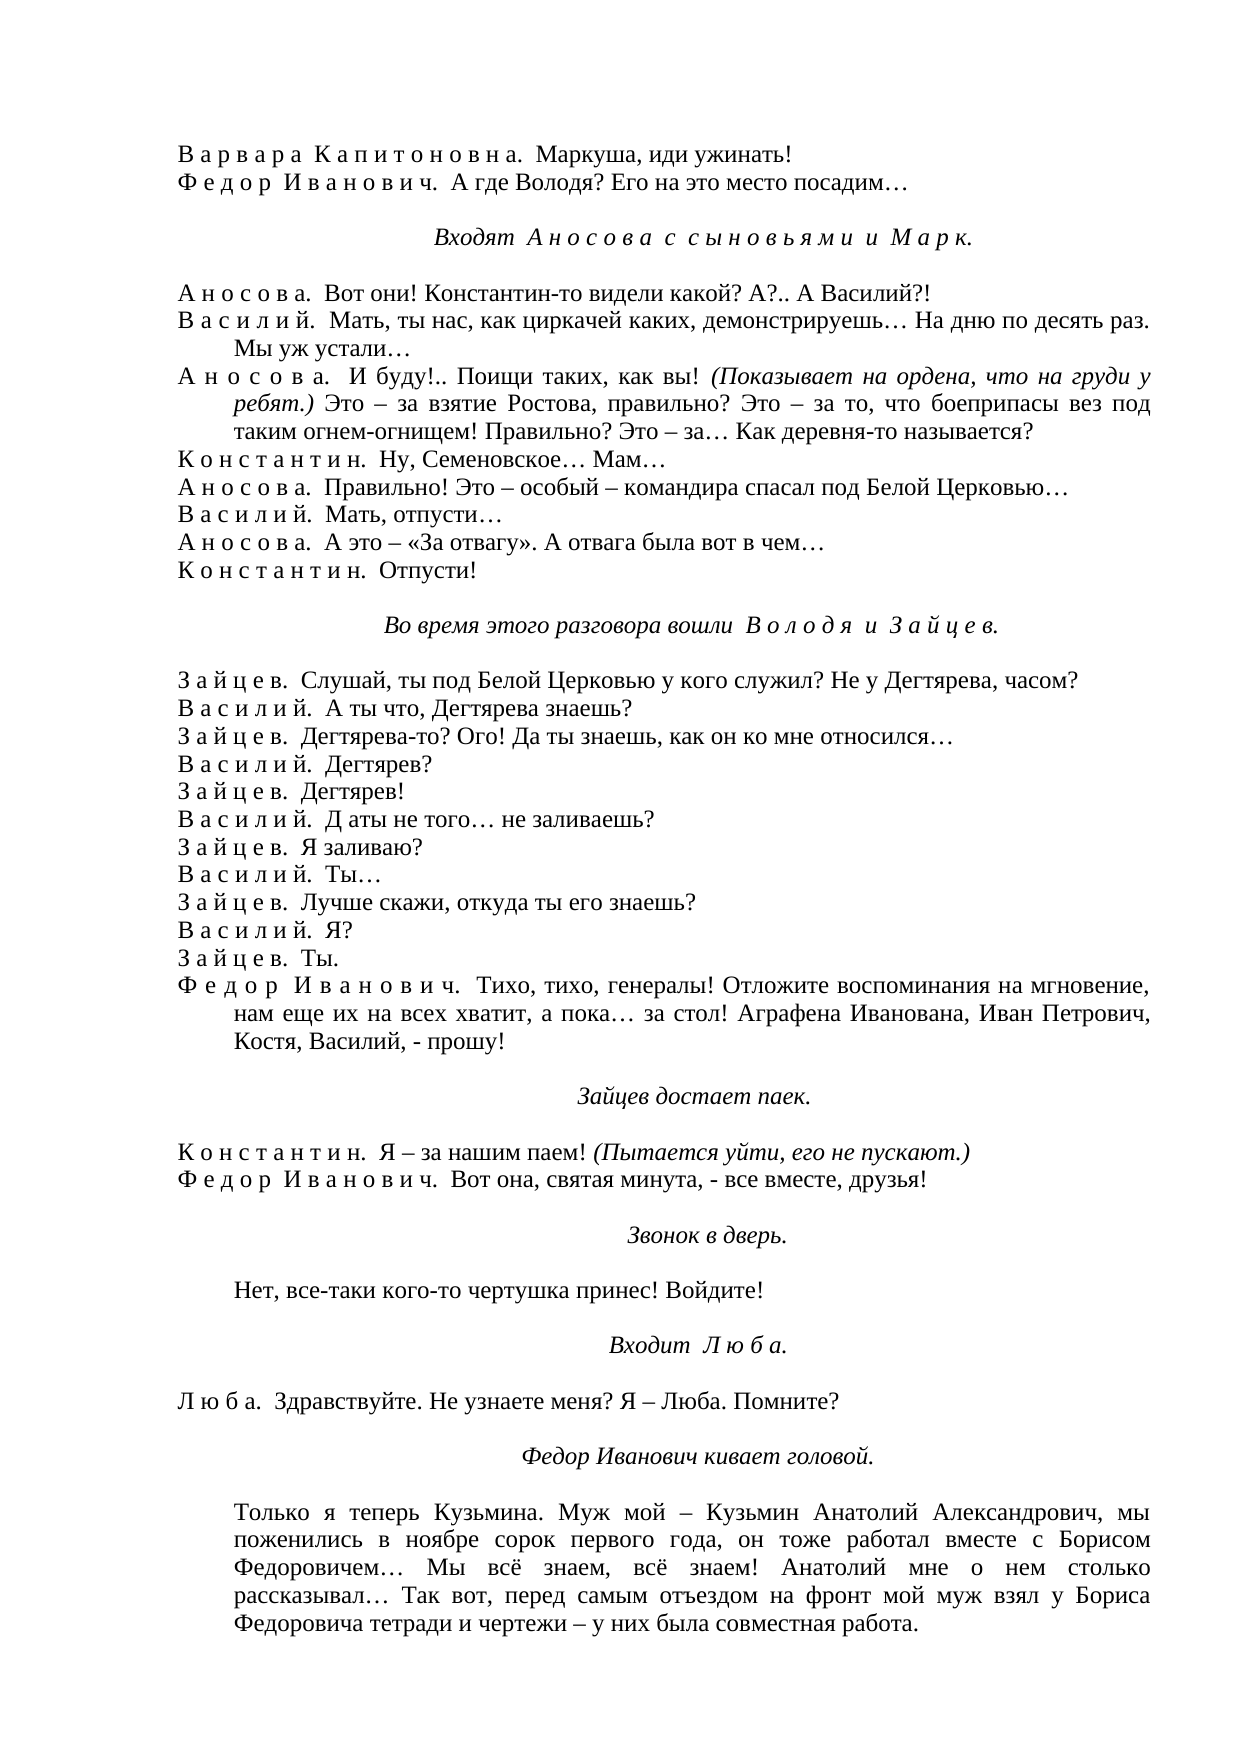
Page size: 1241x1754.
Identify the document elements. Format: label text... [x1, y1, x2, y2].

text В а с и л и й. Д аты не того… не заливаешь? [177, 805, 1152, 833]
text К о н с т а н т и н. Я – за нашим паем! (Пытается уйти, его не пускают.) [177, 1138, 1152, 1165]
text А н о с о в а. А это – «За отвагу». А отвага была вот в чем… [177, 528, 1152, 556]
text Входит Л ю б а. [177, 1332, 1152, 1359]
text Л ю б а. Здравствуйте. Не узнаете меня? Я – Люба. Помните? [177, 1387, 1152, 1415]
text Ф е д о р И в а н о в и ч. Тихо, тихо, генералы! Отложите воспоминания на мгновение, нам еще их на всех хватит, а пока… за стол! Аграфена Иванована, Иван Петрович, Костя, Василий, - прошу! [177, 971, 1152, 1054]
text Нет, все-таки кого-то чертушка принес! Войдите! [177, 1276, 1152, 1304]
text Входят А н о с о в а с с ы н о в ь я м и и М а р к. [177, 223, 1152, 251]
text В а р в а р а К а п и т о н о в н а. Маркуша, иди ужинать! [177, 140, 1152, 168]
text В а с и л и й. Ты… [177, 861, 1152, 888]
text Ф е д о р И в а н о в и ч. А где Володя? Его на это место посадим… [177, 168, 1152, 196]
text З а й ц е в. Лучше скажи, откуда ты его знаешь? [177, 888, 1152, 916]
text Во время этого разговора вошли В о л о д я и З а й ц е в. [177, 611, 1152, 639]
text З а й ц е в. Слушай, ты под Белой Церковью у кого служил? Не у Дегтярева, часом? [177, 667, 1152, 694]
text З а й ц е в. Ты. [177, 944, 1152, 971]
text В а с и л и й. Я? [177, 916, 1152, 944]
text В а с и л и й. Мать, отпусти… [177, 500, 1152, 528]
text А н о с о в а. Правильно! Это – особый – командира спасал под Белой Церковью… [177, 473, 1152, 500]
text К о н с т а н т и н. Отпусти! [177, 556, 1152, 583]
text В а с и л и й. А ты что, Дегтярева знаешь? [177, 694, 1152, 722]
text Федор Иванович кивает головой. [177, 1442, 1152, 1470]
text Ф е д о р И в а н о в и ч. Вот она, святая минута, - все вместе, друзья! [177, 1165, 1152, 1193]
text З а й ц е в. Дегтярев! [177, 777, 1152, 805]
text Звонок в дверь. [177, 1221, 1152, 1248]
text Зайцев достает паек. [177, 1082, 1152, 1110]
text З а й ц е в. Я заливаю? [177, 833, 1152, 861]
text В а с и л и й. Мать, ты нас, как циркачей каких, демонстрируешь… На дню по десять раз. Мы уж устали… [177, 306, 1152, 362]
text К о н с т а н т и н. Ну, Семеновское… Мам… [177, 445, 1152, 473]
text А н о с о в а. И буду!.. Поищи таких, как вы! (Показывает на ордена, что на груди у ребят.) Это – за взятие Ростова, правильно? Это – за то, что боеприпасы вез под таким огнем-огнищем! Правильно? Это – за… Как деревня-то называется? [177, 362, 1152, 445]
text З а й ц е в. Дегтярева-то? Ого! Да ты знаешь, как он ко мне относился… [177, 722, 1152, 750]
text Только я теперь Кузьмина. Муж мой – Кузьмин Анатолий Александрович, мы поженились в ноябре сорок первого года, он тоже работал вместе с Борисом Федоровичем… Мы всё знаем, всё знаем! Анатолий мне о нем столько рассказывал… Так вот, перед самым отъездом на фронт мой муж взял у Бориса Федоровича тетради и чертежи – у них была совместная работа. [177, 1498, 1152, 1636]
text В а с и л и й. Дегтярев? [177, 750, 1152, 777]
text А н о с о в а. Вот они! Константин-то видели какой? А?.. А Василий?! [177, 279, 1152, 306]
